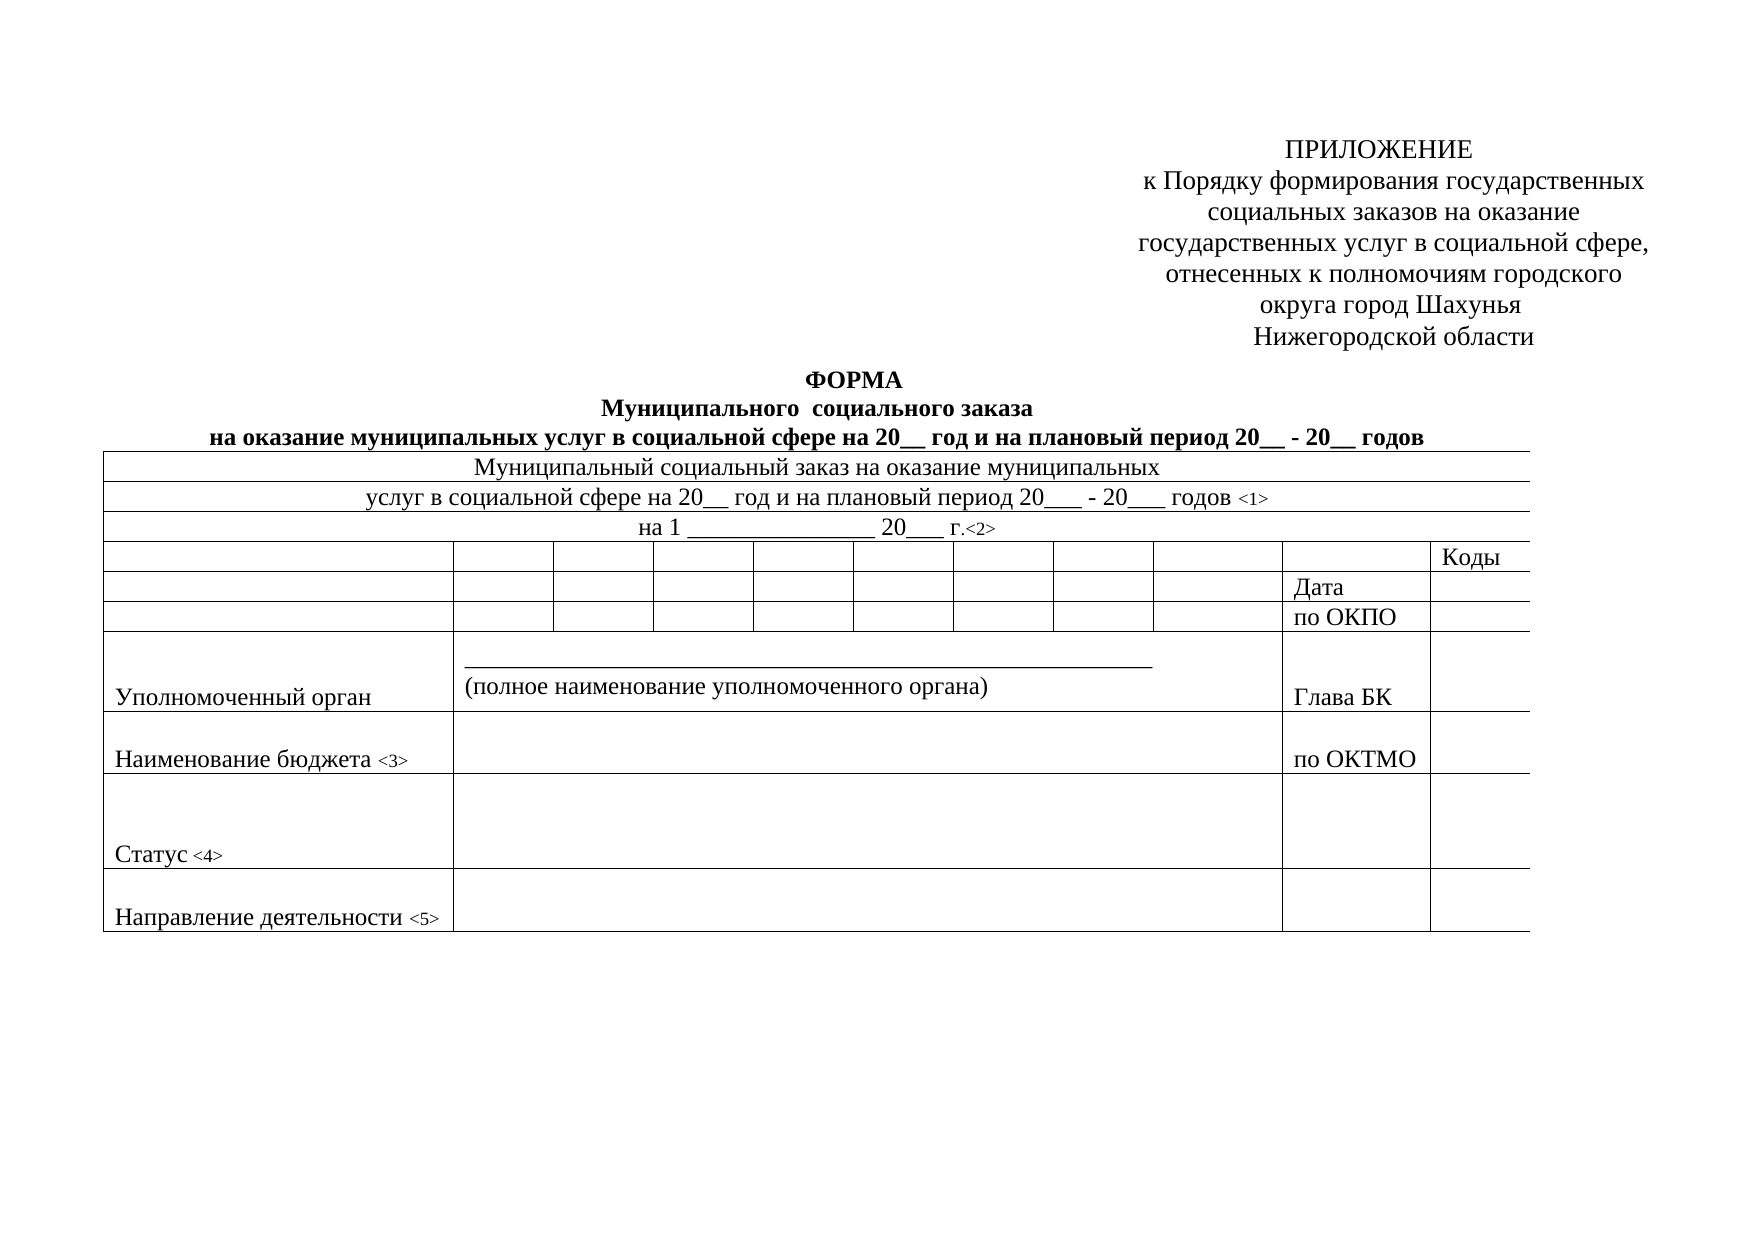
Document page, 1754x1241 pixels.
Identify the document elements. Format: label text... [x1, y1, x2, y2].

table_cell Коды [1431, 542, 1530, 571]
table_cell [104, 542, 453, 571]
table_cell [104, 572, 453, 601]
table_cell [454, 774, 1282, 868]
table_cell [1054, 542, 1153, 571]
table_cell [454, 869, 1282, 931]
table_cell по ОКПО [1283, 602, 1430, 631]
table_cell [1283, 869, 1430, 931]
table_header ФОРМА Муниципального социального заказа на оказание муниципальных услуг в социальной сфере на 20__ год и на плановый период 20__ - 20__ годов [103, 351, 1530, 451]
table_cell _______________________________________________________ (полное наименование уполномоченного органа) [454, 632, 1282, 711]
table_cell Наименование бюджета <3> [104, 712, 453, 773]
table_cell [1054, 572, 1153, 601]
table_cell [454, 712, 1282, 773]
table_cell [954, 602, 1053, 631]
table_cell [1154, 602, 1282, 631]
table_cell [454, 572, 553, 601]
table_cell [854, 542, 953, 571]
text к Порядку формирования государственных социальных заказов на оказание государственных услуг в социальной сфере, отнесенных к полномочиям городского округа город Шахунья Нижегородской области [1137, 164, 1651, 351]
table_cell [1431, 774, 1530, 868]
table_cell [1054, 602, 1153, 631]
table_cell [954, 572, 1053, 601]
table_cell [754, 542, 853, 571]
table_cell [1154, 572, 1282, 601]
table_cell [754, 572, 853, 601]
table_cell [654, 572, 753, 601]
table_cell [854, 602, 953, 631]
table_cell [554, 602, 653, 631]
table_cell [754, 602, 853, 631]
table_cell [1431, 602, 1530, 631]
text ПРИЛОЖЕНИЕ [1270, 133, 1651, 164]
table_cell Уполномоченный орган [104, 632, 453, 711]
table_cell [1283, 542, 1430, 571]
table_cell Статус <4> [104, 774, 453, 868]
table_cell Муниципальный социальный заказ на оказание муниципальных [104, 452, 1530, 481]
table_cell [454, 542, 553, 571]
table_cell Дата [1283, 572, 1430, 601]
table_cell [954, 542, 1053, 571]
table_cell [654, 602, 753, 631]
table_cell [654, 542, 753, 571]
table_cell [854, 572, 953, 601]
table_cell услуг в социальной сфере на 20__ год и на плановый период 20___ - 20___ годов <1> [104, 482, 1530, 511]
table_cell [1154, 542, 1282, 571]
table_cell [104, 602, 453, 631]
table_cell на 1 _______________ 20___ г.<2> [104, 512, 1530, 541]
table_cell [454, 602, 553, 631]
table_cell [1431, 632, 1530, 711]
table_cell Глава БК [1283, 632, 1430, 711]
table_cell [1431, 572, 1530, 601]
table_cell [1431, 712, 1530, 773]
table_cell Направление деятельности <5> [104, 869, 453, 931]
table_cell [554, 542, 653, 571]
table_cell по ОКТМО [1283, 712, 1430, 773]
table_cell [1431, 869, 1530, 931]
table_cell [1283, 774, 1430, 868]
table_cell [554, 572, 653, 601]
